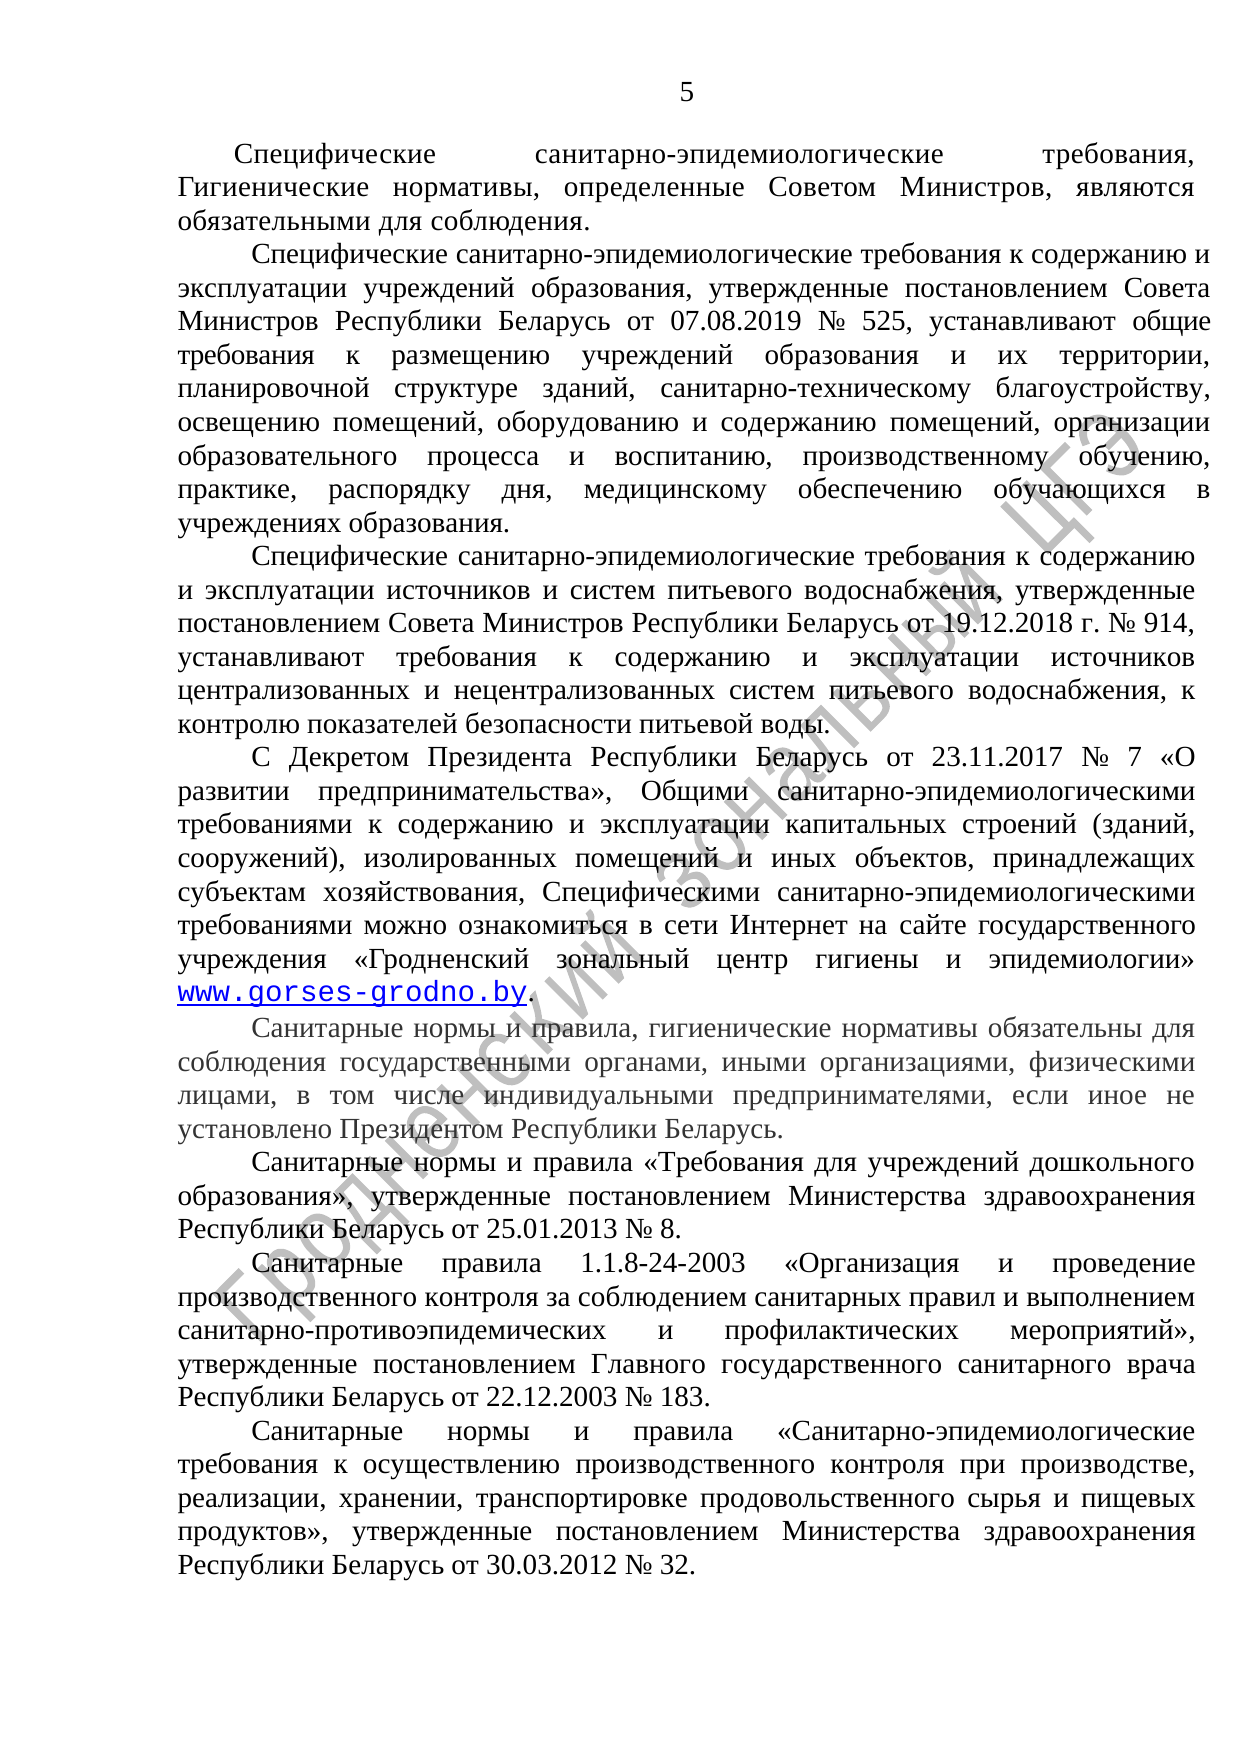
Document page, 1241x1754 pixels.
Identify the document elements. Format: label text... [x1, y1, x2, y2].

text Санитарные нормы и правила «Требования для учреждений дошкольного образования», утвержденные постановлением Министерства здравоохранения Республики Беларусь от 25.01.2013 № 8. [177, 1144, 1196, 1245]
text Специфические санитарно-эпидемиологические требования к содержанию и эксплуатации учреждений образования, утвержденные постановлением Совета Министров Республики Беларусь от 07.08.2019 № 525, устанавливают общие требования к размещению учреждений образования и их территории, планировочной структуре зданий, санитарно-техническому благоустройству, освещению помещений, оборудованию и содержанию помещений, организации образовательного процесса и воспитанию, производственному обучению, практике, распорядку дня, медицинскому обеспечению обучающихся в учреждениях образования. [177, 236, 1211, 538]
text Санитарные правила 1.1.8-24-2003 «Организация и проведение производственного контроля за соблюдением санитарных правил и выполнением санитарно-противоэпидемических и профилактических мероприятий», утвержденные постановлением Главного государственного санитарного врача Республики Беларусь от 22.12.2003 № 183. [177, 1245, 1196, 1413]
text Санитарные нормы и правила, гигиенические нормативы обязательны для соблюдения государственными органами, иными организациями, физическими лицами, в том числе индивидуальными предпринимателями, если иное не установлено Президентом Республики Беларусь. [177, 1010, 1196, 1144]
text Специфические санитарно-эпидемиологические требования, Гигиенические нормативы, определенные Советом Министров, являются обязательными для соблюдения. [177, 136, 1196, 236]
text Санитарные нормы и правила «Санитарно-эпидемиологические требования к осуществлению производственного контроля при производстве, реализации, хранении, транспортировке продовольственного сырья и пищевых продуктов», утвержденные постановлением Министерства здравоохранения Республики Беларусь от 30.03.2012 № 32. [177, 1413, 1196, 1581]
text C Декретом Президента Республики Беларусь от 23.11.2017 № 7 «О развитии предпринимательства», Общими санитарно-эпидемиологическими требованиями к содержанию и эксплуатации капитальных строений (зданий, сооружений), изолированных помещений и иных объектов, принадлежащих субъектам хозяйствования, Специфическими санитарно-эпидемиологическими требованиями можно ознакомиться в сети Интернет на сайте государственного учреждения «Гродненский зональный центр гигиены и эпидемиологии» www.gorses-grodno.by. [177, 739, 1196, 1010]
text Специфические санитарно-эпидемиологические требования к содержанию и эксплуатации источников и систем питьевого водоснабжения, утвержденные постановлением Совета Министров Республики Беларусь от 19.12.2018 г. № 914, устанавливают требования к содержанию и эксплуатации источников централизованных и нецентрализованных систем питьевого водоснабжения, к контролю показателей безопасности питьевой воды. [177, 538, 1196, 739]
